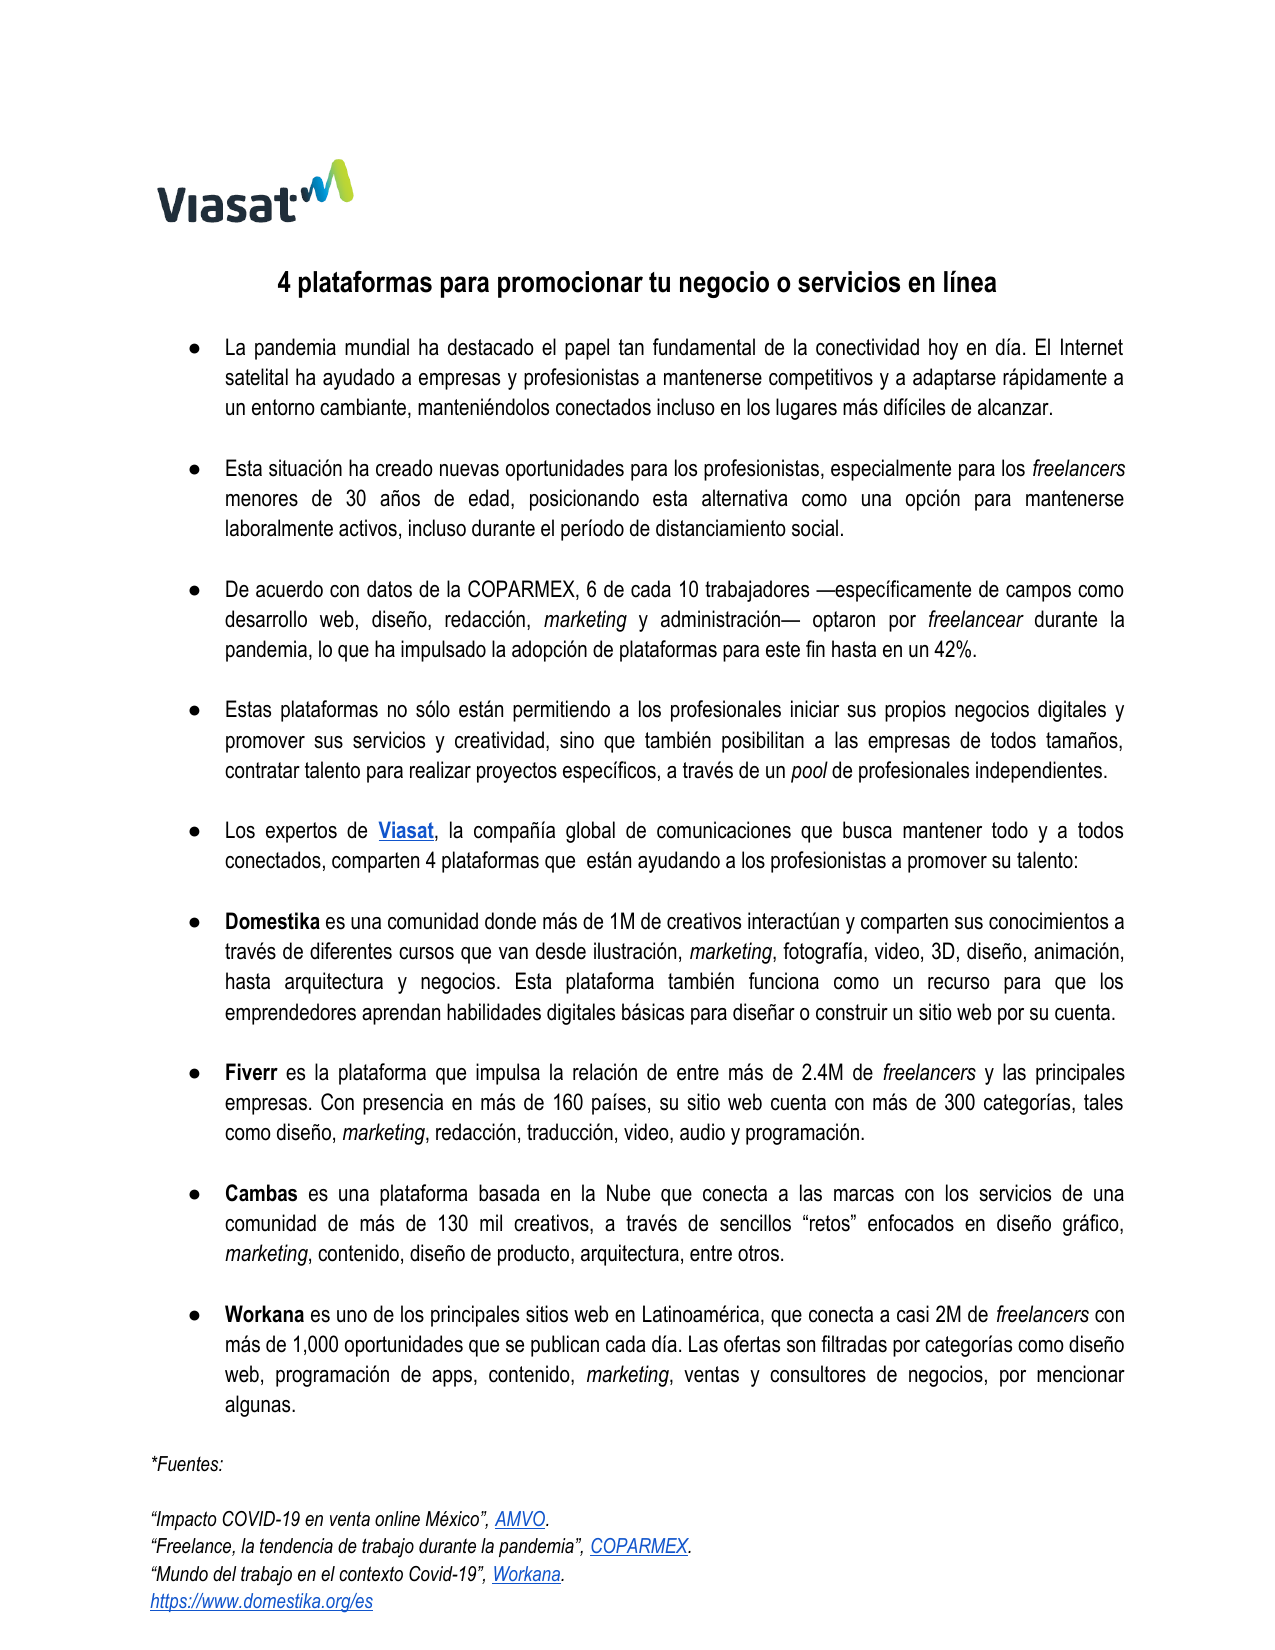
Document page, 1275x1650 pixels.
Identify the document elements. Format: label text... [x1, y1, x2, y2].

text “Mundo del trabajo en el contexto Covid-19”, Workana. [150, 1562, 1125, 1586]
list La pandemia mundial ha destacado el papel tan fundamental de la conectividad hoy en día. El Internet satelital ha ayudado a empresas y profesionistas a mantenerse competitivos y a adaptarse rápidamente a un entorno cambiante, manteniéndolos conectados incluso en los lugares más difíciles de alcanzar. [187, 334, 1125, 421]
list De acuerdo con datos de la COPARMEX, 6 de cada 10 trabajadores —específicamente de campos como desarrollo web, diseño, redacción, marketing y administración— optaron por freelancear durante la pandemia, lo que ha impulsado la adopción de plataformas para este fin hasta en un 42%. [187, 576, 1125, 662]
text “Impacto COVID-19 en venta online México”, AMVO. [150, 1507, 1125, 1531]
list Estas plataformas no sólo están permitiendo a los profesionales iniciar sus propios negocios digitales y promover sus servicios y creatividad, sino que también posibilitan a las empresas de todos tamaños, contratar talento para realizar proyectos específicos, a través de un pool de profesionales independientes. [187, 696, 1125, 783]
picture [150, 150, 368, 229]
list Workana es uno de los principales sitios web en Latinoamérica, que conecta a casi 2M de freelancers con más de 1,000 oportunidades que se publican cada día. Las ofertas son filtradas por categorías como diseño web, programación de apps, contenido, marketing, ventas y consultores de negocios, por mencionar algunas. [187, 1301, 1125, 1418]
list Cambas es una plataforma basada en la Nube que conecta a las marcas con los servicios de una comunidad de más de 130 mil creativos, a través de sencillos “retos” enfocados en diseño gráfico, marketing, contenido, diseño de producto, arquitectura, entre otros. [187, 1180, 1125, 1267]
list Fiverr es la plataforma que impulsa la relación de entre más de 2.4M de freelancers y las principales empresas. Con presencia en más de 160 países, su sitio web cuenta con más de 300 categorías, tales como diseño, marketing, redacción, traducción, video, audio y programación. [187, 1059, 1125, 1146]
text https://www.domestika.org/es [150, 1589, 1125, 1613]
text 4 plataformas para promocionar tu negocio o servicios en línea [150, 265, 1125, 299]
list Esta situación ha creado nuevas oportunidades para los profesionistas, especialmente para los freelancers menores de 30 años de edad, posicionando esta alternativa como una opción para mantenerse laboralmente activos, incluso durante el período de distanciamiento social. [187, 455, 1125, 542]
text “Freelance, la tendencia de trabajo durante la pandemia”, COPARMEX. [150, 1534, 1125, 1558]
text *Fuentes: [150, 1452, 1125, 1476]
list Domestika es una comunidad donde más de 1M de creativos interactúan y comparten sus conocimientos a través de diferentes cursos que van desde ilustración, marketing, fotografía, video, 3D, diseño, animación, hasta arquitectura y negocios. Esta plataforma también funciona como un recurso para que los emprendedores aprendan habilidades digitales básicas para diseñar o construir un sitio web por su cuenta. [187, 908, 1125, 1025]
list Los expertos de Viasat, la compañía global de comunicaciones que busca mantener todo y a todos conectados, comparten 4 plataformas que están ayudando a los profesionistas a promover su talento: [187, 817, 1125, 874]
